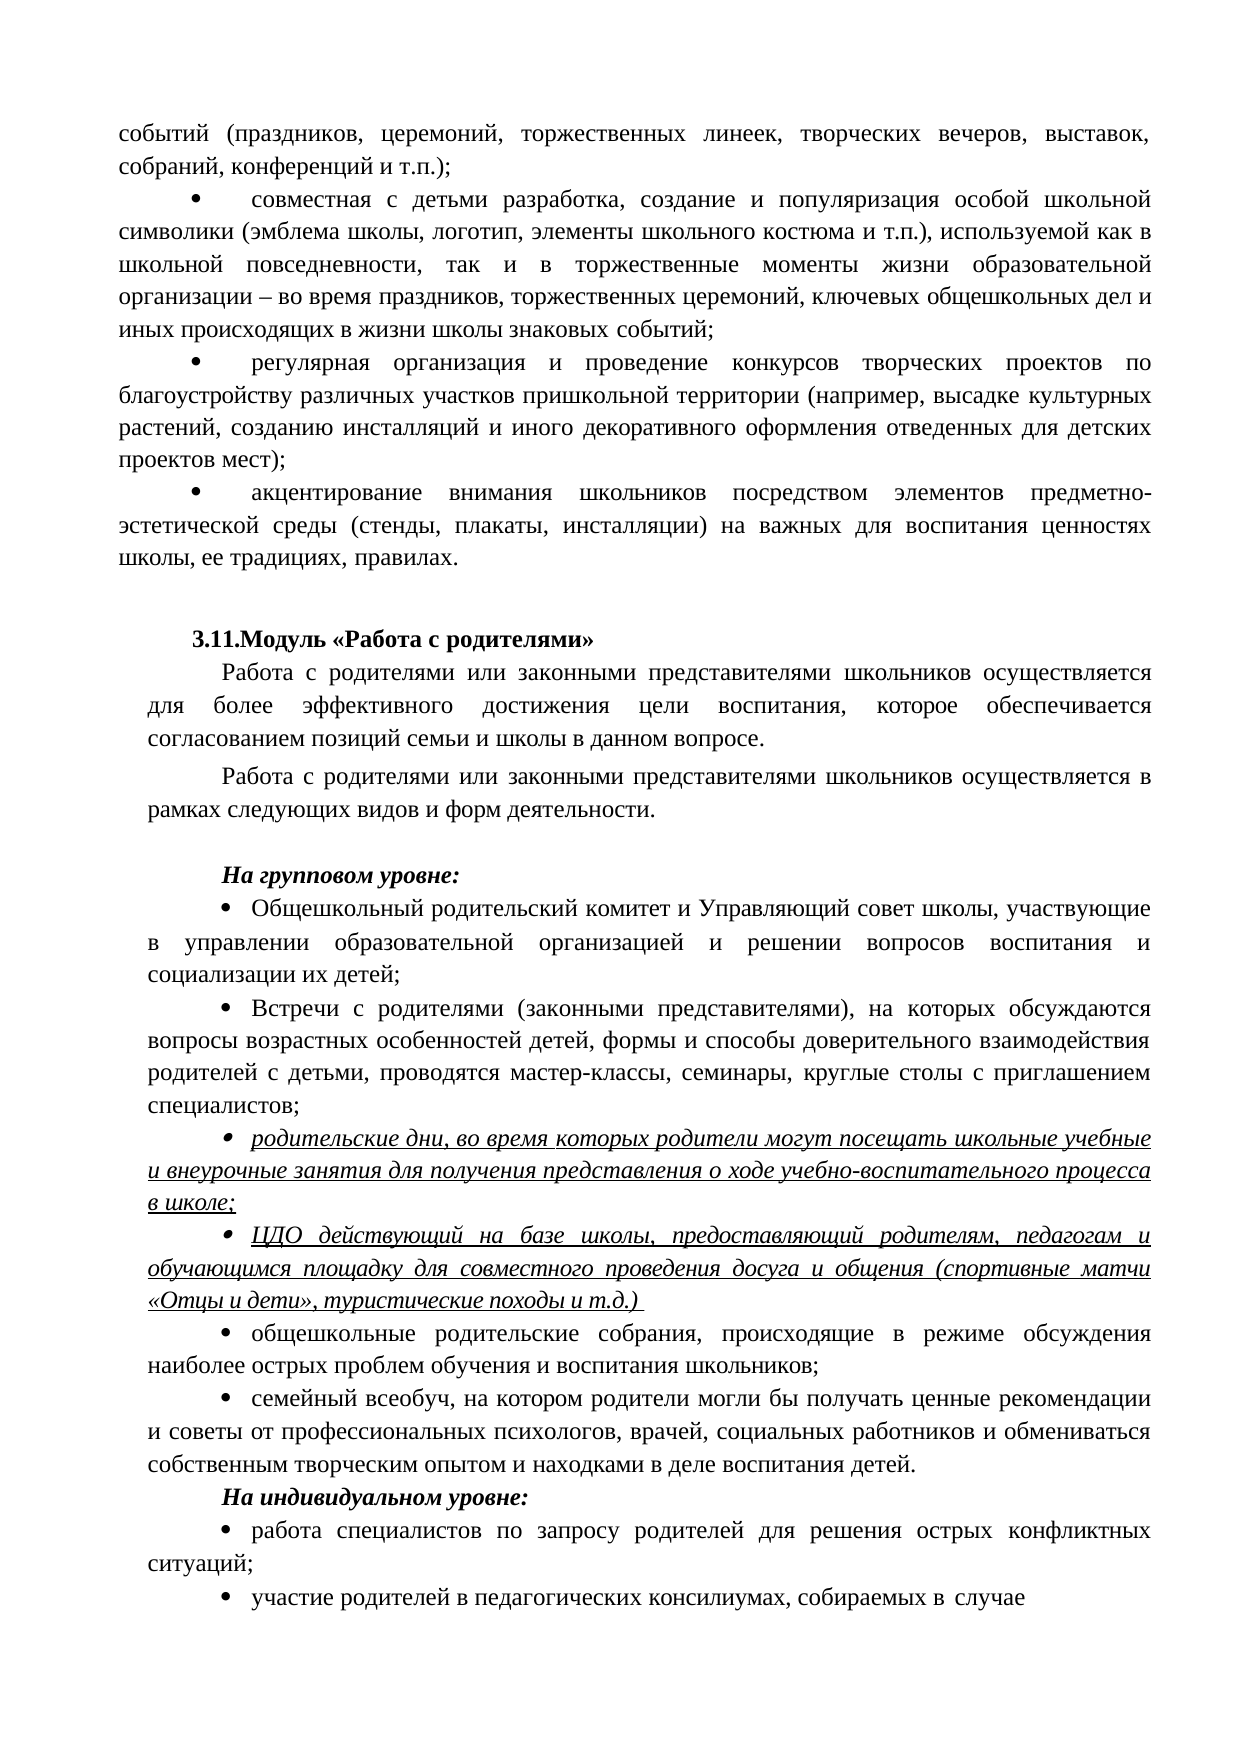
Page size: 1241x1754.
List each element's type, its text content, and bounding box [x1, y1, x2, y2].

list общешкольные родительские собрания, происходящие в режиме обсуждения наиболее острых проблем обучения и воспитания школьников; [147, 1318, 1152, 1379]
list ЦДО действующий на базе школы, предоставляющий родителям, педагогам и обучающимся площадку для совместного проведения досуга и общения (спортивные матчи «Отцы и дети», туристические походы и т.д.) [147, 1220, 1151, 1278]
list семейный всеобуч, на котором родители могли бы получать ценные рекомендации и советы от профессиональных психологов, врачей, социальных работников и обмениваться собственным творческим опытом и находками в деле воспитания детей. [147, 1383, 1152, 1478]
text Работа с родителями или законными представителями школьников осуществляется в рамках следующих видов и форм деятельности. [147, 761, 1152, 823]
list работа специалистов по запросу родителей для решения острых конфликтных ситуаций; [147, 1516, 1151, 1577]
subtitle На групповом уровне: [221, 860, 1240, 889]
list регулярная организация и проведение конкурсов творческих проектов по благоустройству различных участков пришкольной территории (например, высадке культурных растений, созданию инсталляций и иного декоративного оформления отведенных для детских проектов мест); [118, 347, 1152, 473]
text Работа с родителями или законными представителями школьников осуществляется для более эффективного достижения цели воспитания, которое обеспечивается согласованием позиций семьи и школы в данном вопросе. [147, 657, 1152, 752]
subtitle На индивидуальном уровне: [221, 1482, 1240, 1511]
list родительские дни, во время которых родители могут посещать школьные учебные и внеурочные занятия для получения представления о ходе учебно-воспитательного процесса в школе; [147, 1181, 1151, 1216]
list Встречи с родителями (законными представителями), на которых обсуждаются вопросы возрастных особенностей детей, формы и способы доверительного взаимодействия родителей с детьми, проводятся мастер-классы, семинары, круглые столы с приглашением специалистов; [147, 993, 1151, 1118]
list ЦДО действующий на базе школы, предоставляющий родителям, педагогам и обучающимся площадку для совместного проведения досуга и общения (спортивные матчи «Отцы и дети», туристические походы и т.д.) [147, 1279, 1151, 1314]
list акцентирование внимания школьников посредством элементов предметно- эстетической среды (стенды, плакаты, инсталляции) на важных для воспитания ценностях школы, ее традициях, правилах. [118, 477, 1152, 571]
text событий (праздников, церемоний, торжественных линеек, творческих вечеров, выставок, собраний, конференций и т.п.); [118, 118, 1150, 179]
list Общешкольный родительский комитет и Управляющий совет школы, участвующие в управлении образовательной организацией и решении вопросов воспитания и социализации их детей; [147, 893, 1151, 988]
list родительские дни, во время которых родители могут посещать школьные учебные и внеурочные занятия для получения представления о ходе учебно-воспитательного процесса в школе; [147, 1123, 1151, 1180]
list совместная с детьми разработка, создание и популяризация особой школьной символики (эмблема школы, логотип, элементы школьного костюма и т.п.), используемой как в школьной повседневности, так и в торжественные моменты жизни образовательной организации – во время праздников, торжественных церемоний, ключевых общешкольных дел и иных происходящих в жизни школы знаковых событий; [118, 184, 1152, 342]
subtitle 3.11.Модуль «Работа с родителями» [192, 624, 1240, 653]
list участие родителей в педагогических консилиумах, собираемых в случае [221, 1582, 1240, 1610]
